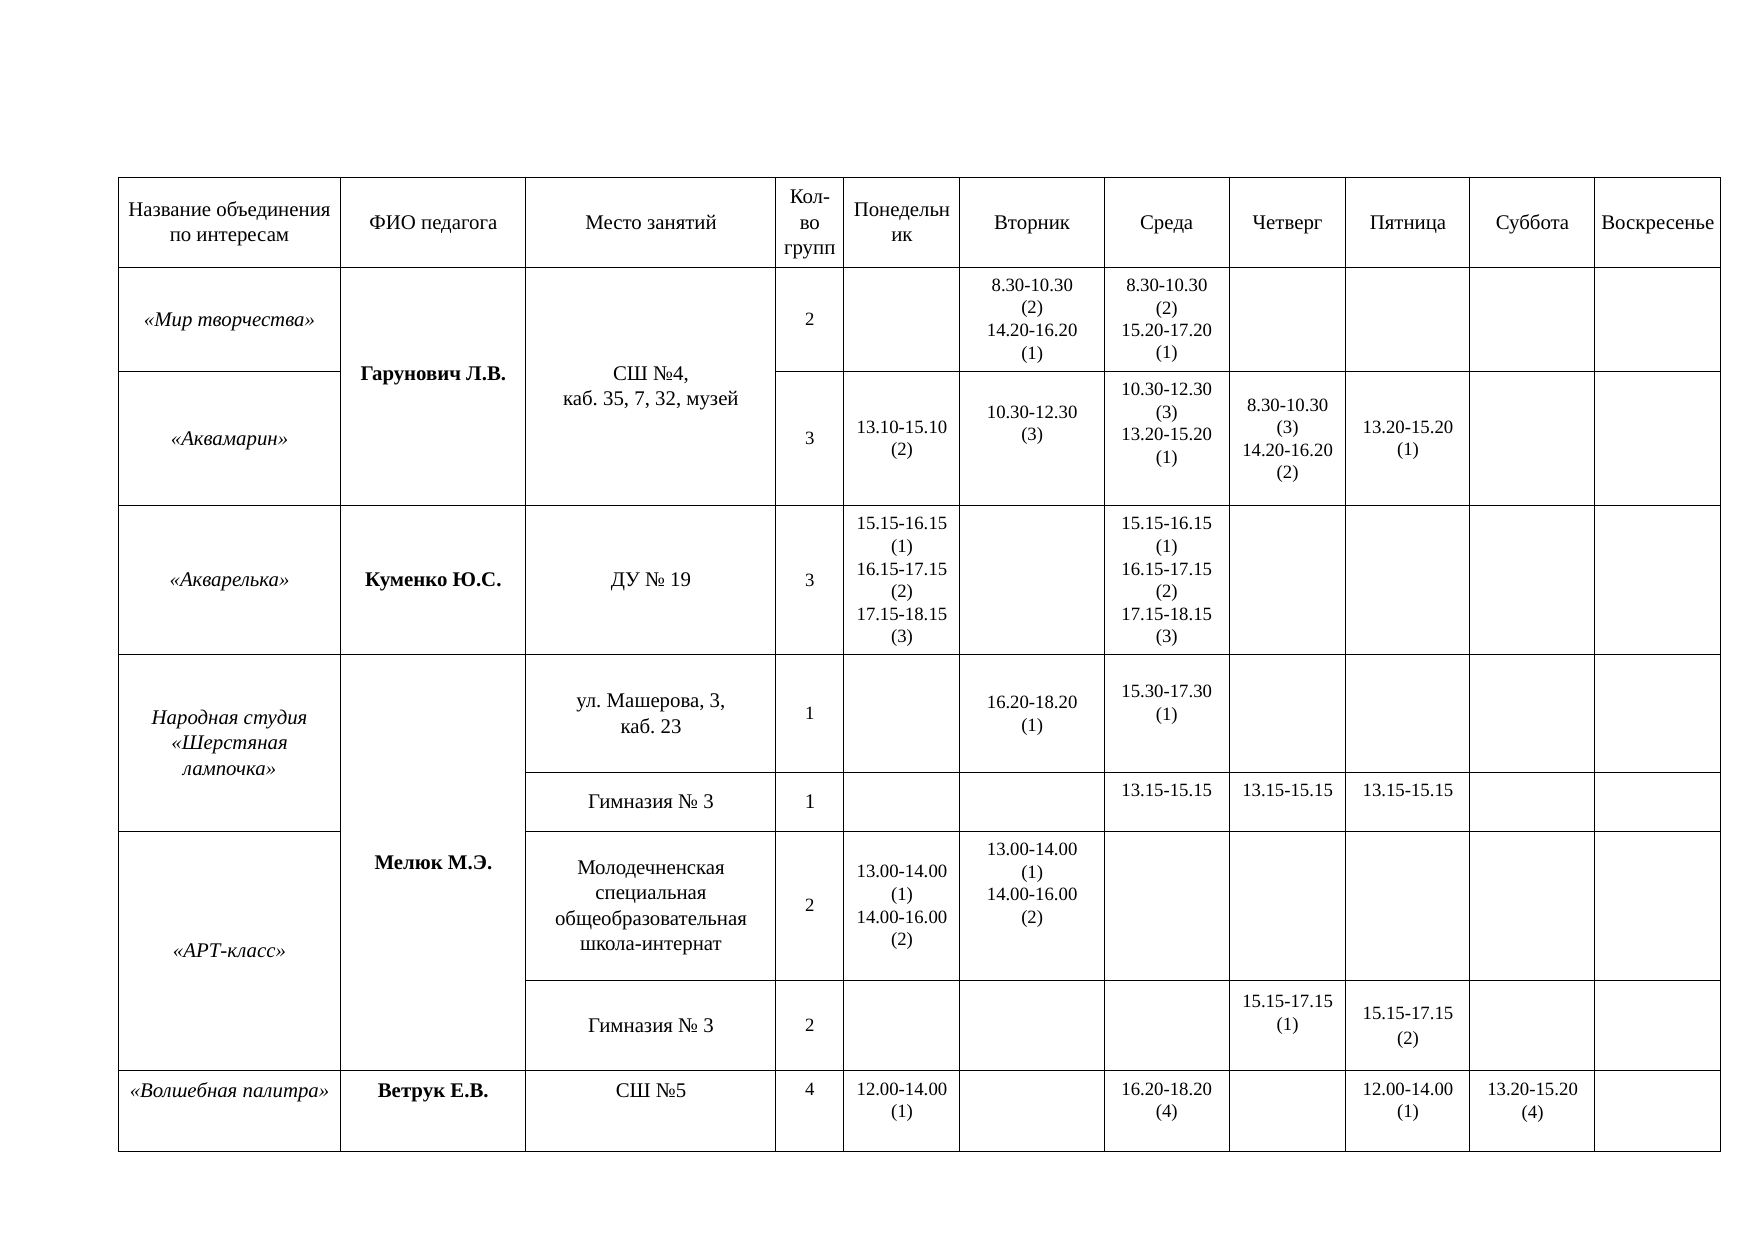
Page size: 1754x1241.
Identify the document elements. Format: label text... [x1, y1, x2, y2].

table_header Кол-во групп [776, 178, 843, 267]
table_cell [1595, 655, 1720, 772]
table_cell СШ №5 [526, 1071, 775, 1151]
table_cell [844, 268, 959, 371]
table_cell «Мир творчества» [119, 268, 340, 371]
table_cell 13.10-15.10 (2) [844, 372, 959, 505]
table_cell [1230, 832, 1345, 980]
table_cell 8.30-10.30 (3) 14.20-16.20 (2) [1230, 372, 1345, 505]
table_cell [1105, 832, 1229, 980]
table_header Вторник [960, 178, 1104, 267]
table_cell [1470, 655, 1594, 772]
table_cell «АРТ-класс» [119, 832, 340, 1070]
table_cell [1595, 372, 1720, 505]
table_cell 13.00-14.00 (1) 14.00-16.00 (2) [844, 832, 959, 980]
table_cell 15.15-17.15 (1) [1230, 981, 1345, 1070]
table_cell [1595, 981, 1720, 1070]
table_cell [1346, 506, 1469, 654]
table_cell [1470, 981, 1594, 1070]
table_cell 2 [776, 832, 843, 980]
table_cell Мелюк М.Э. [341, 655, 525, 1070]
table_cell [1346, 832, 1469, 980]
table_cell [1346, 1071, 1469, 1151]
table_cell ул. Машерова, 3, каб. 23 [526, 655, 775, 772]
table_cell [1595, 268, 1720, 371]
table_cell 13.15-15.15 [1105, 773, 1229, 831]
table_cell 13.15-15.15 [1346, 773, 1469, 831]
table_cell [844, 773, 959, 831]
table_cell [1230, 268, 1345, 371]
table_cell 15.15-17.15 (2) [1346, 981, 1469, 1070]
table_cell 3 [776, 372, 843, 505]
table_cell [844, 1071, 959, 1151]
table_cell [1595, 506, 1720, 654]
table_cell 15.30-17.30 (1) [1105, 655, 1229, 772]
table_cell Молодечненская специальная общеобразовательная школа-интернат [526, 832, 775, 980]
table_cell «Аквамарин» [119, 372, 340, 505]
table_cell «Акварелька» [119, 506, 340, 654]
table_header Суббота [1470, 178, 1594, 267]
table_cell [1470, 773, 1594, 831]
table_cell [960, 773, 1104, 831]
table_cell [1230, 506, 1345, 654]
table_cell 8.30-10.30 (2) 15.20-17.20 (1) [1105, 268, 1229, 371]
table_cell Гарунович Л.В. [341, 268, 525, 505]
table_cell Гимназия № 3 [526, 773, 775, 831]
table_cell [1346, 268, 1469, 371]
table_cell 10.30-12.30 (3) [960, 372, 1104, 505]
table_header Пятница [1346, 178, 1469, 267]
table_cell 13.20-15.20 (4) [1470, 1071, 1594, 1151]
table_cell «Волшебная палитра» [119, 1071, 340, 1151]
table_cell 16.20-18.20 (1) [960, 655, 1104, 772]
table_cell [844, 981, 959, 1070]
table_cell [960, 981, 1104, 1070]
table_cell [1470, 832, 1594, 980]
table_cell [1105, 981, 1229, 1070]
table_cell 13.15-15.15 [1230, 773, 1345, 831]
table_cell [1595, 1071, 1720, 1151]
table_cell [1470, 506, 1594, 654]
table_cell Куменко Ю.С. [341, 506, 525, 654]
table_cell [1346, 655, 1469, 772]
table_cell [1230, 1071, 1345, 1151]
table_header Четверг [1230, 178, 1345, 267]
table_cell 1 [776, 773, 843, 831]
table_cell 15.15-16.15 (1) 16.15-17.15 (2) 17.15-18.15 (3) [1105, 506, 1229, 654]
table_cell 8.30-10.30 (2) 14.20-16.20 (1) [960, 268, 1104, 371]
table_header Понедельник [844, 178, 959, 267]
table_cell [1595, 773, 1720, 831]
table_cell 4 [776, 1071, 843, 1151]
table_cell Народная студия «Шерстяная лампочка» [119, 655, 340, 831]
table_cell 13.20-15.20 (1) [1346, 372, 1469, 505]
table_cell [1230, 655, 1345, 772]
table_cell [1470, 372, 1594, 505]
table_cell 16.20-18.20 (4) [1105, 1071, 1229, 1151]
table_cell 10.30-12.30 (3) 13.20-15.20 (1) [1105, 372, 1229, 505]
table_cell 2 [776, 981, 843, 1070]
table_cell 13.00-14.00 (1) 14.00-16.00 (2) [960, 832, 1104, 980]
table_cell [1595, 832, 1720, 980]
table_header Среда [1105, 178, 1229, 267]
table_cell [844, 655, 959, 772]
table_cell [960, 506, 1104, 654]
table_header Воскресенье [1595, 178, 1720, 267]
table_cell Гимназия № 3 [526, 981, 775, 1070]
table_cell [1470, 268, 1594, 371]
table_cell СШ №4, каб. 35, 7, 32, музей [526, 268, 775, 505]
table_header ФИО педагога [341, 178, 525, 267]
table_header Название объединения по интересам [119, 178, 340, 267]
table_cell 1 [776, 655, 843, 772]
table_cell 15.15-16.15 (1) 16.15-17.15 (2) 17.15-18.15 (3) [844, 506, 959, 654]
table_cell Ветрук Е.В. [341, 1071, 525, 1151]
table_cell 2 [776, 268, 843, 371]
table_header Место занятий [526, 178, 775, 267]
table_cell [960, 1071, 1104, 1151]
table_cell ДУ № 19 [526, 506, 775, 654]
table_cell 3 [776, 506, 843, 654]
